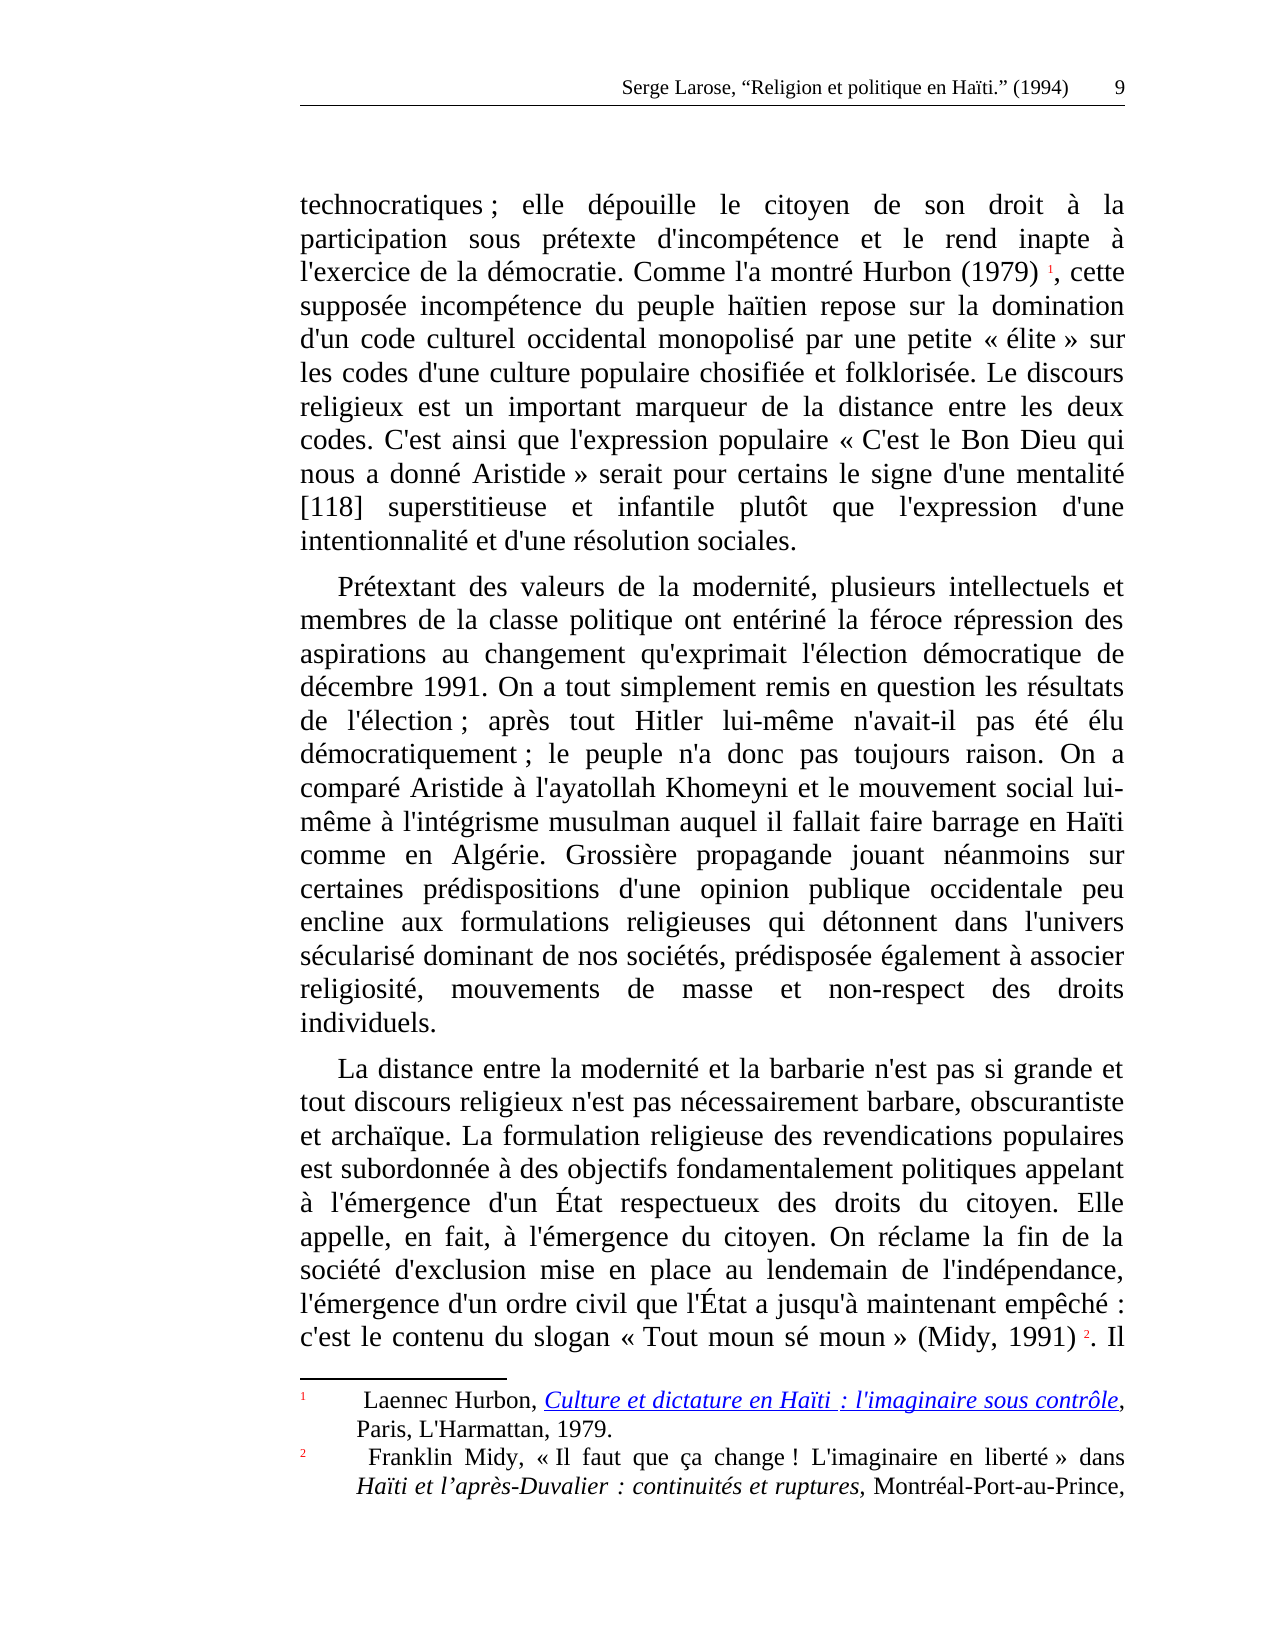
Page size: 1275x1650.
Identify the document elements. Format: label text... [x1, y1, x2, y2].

text Prétextant des valeurs de la modernité, plusieurs intellectuels et membres de la classe politique ont entériné la féroce répression des aspirations au changement qu'exprimait l'élection démocratique de décembre 1991. On a tout simplement remis en question les résultats de l'élection ; après tout Hitler lui-même n'avait-il pas été élu démocratiquement ; le peuple n'a donc pas toujours raison. On a comparé Aristide à l'ayatollah Khomeyni et le mouvement social lui-même à l'intégrisme musulman auquel il fallait faire barrage en Haïti comme en Algérie. Grossière propagande jouant néanmoins sur certaines prédispositions d'une opinion publique occidentale peu encline aux formulations religieuses qui détonnent dans l'univers sécularisé dominant de nos sociétés, prédisposée également à associer religiosité, mouvements de masse et non-respect des droits individuels. [300, 569, 1125, 1038]
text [300, 1051, 1125, 1353]
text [300, 187, 1125, 556]
